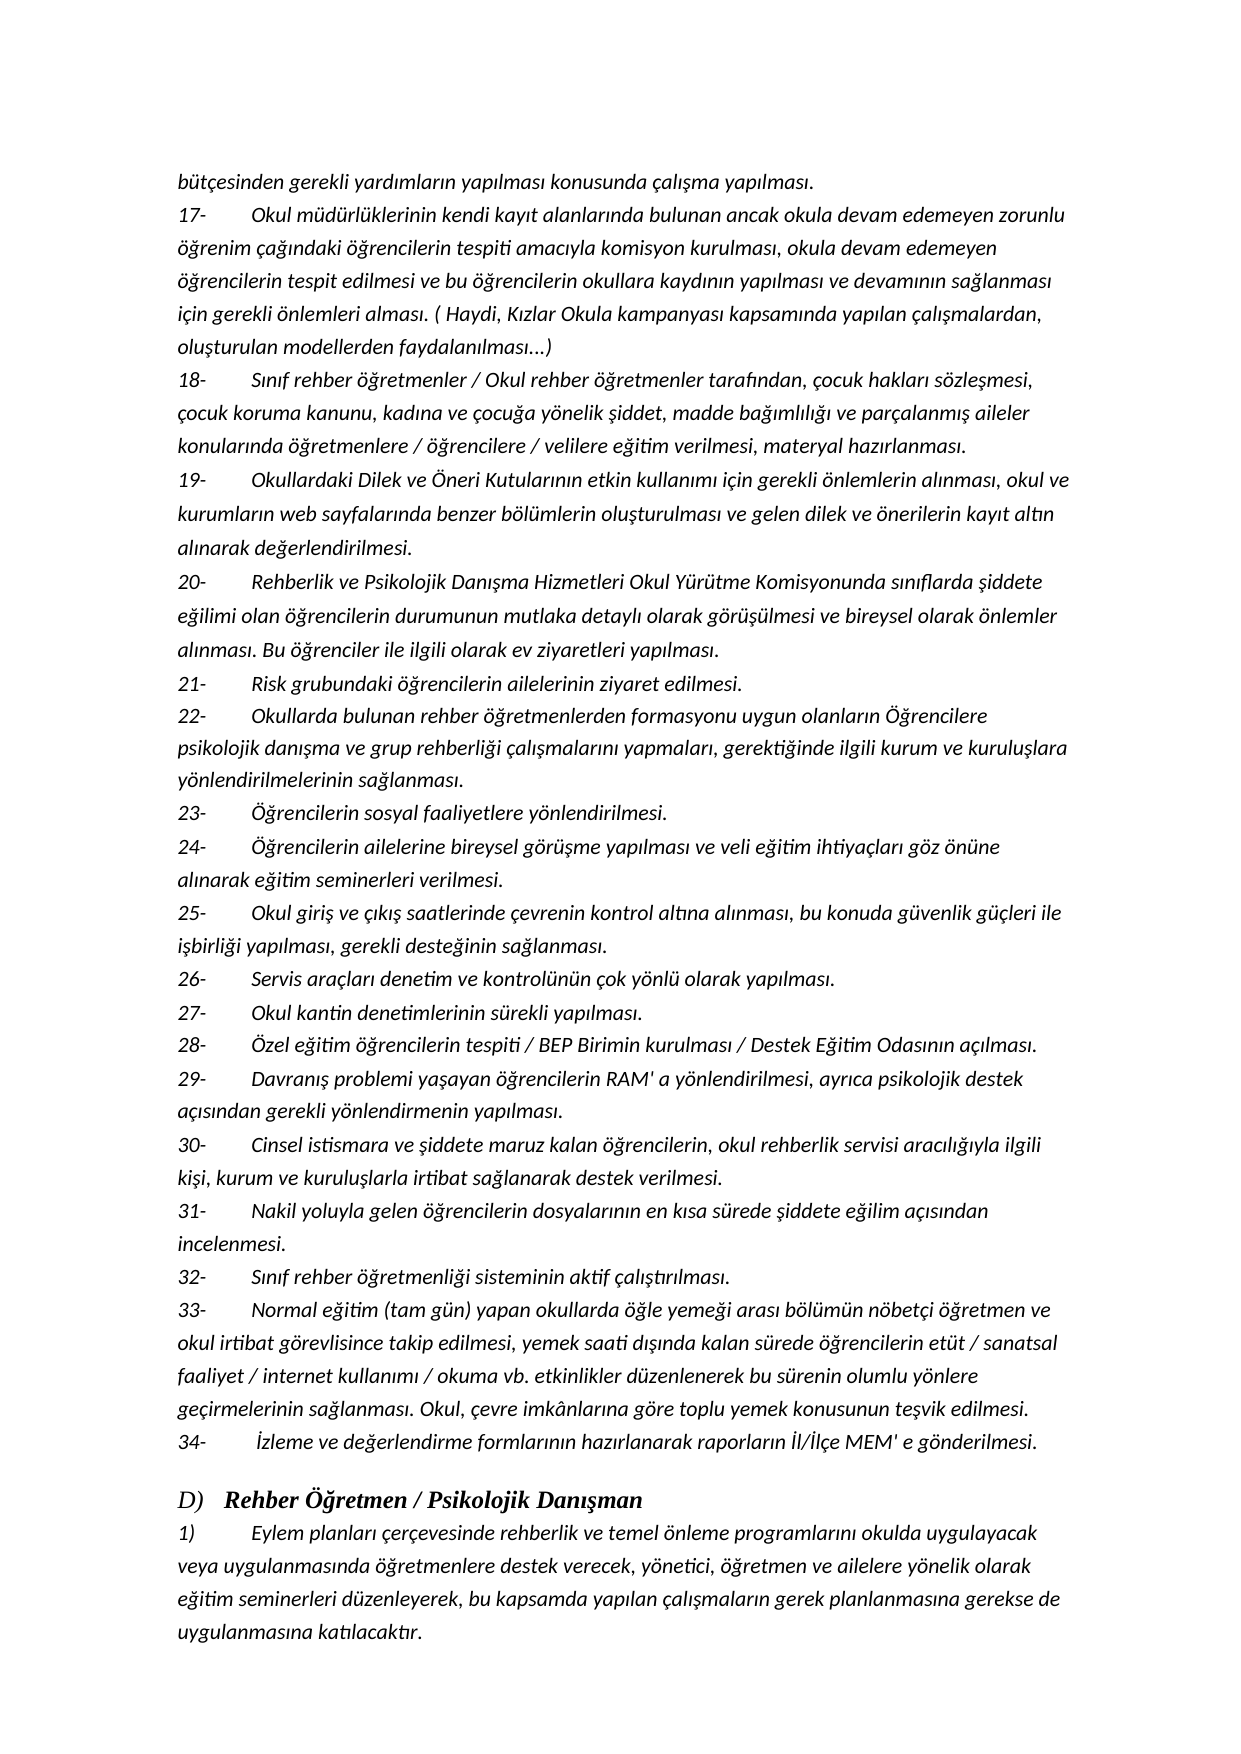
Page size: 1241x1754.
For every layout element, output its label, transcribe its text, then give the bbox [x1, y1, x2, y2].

list Okul müdürlüklerinin kendi kayıt alanlarında bulunan ancak okula devam edemeyen zorunlu öğrenim çağındaki öğrencilerin tespiti amacıyla komisyon kurulması, okula devam edemeyen öğrencilerin tespit edilmesi ve bu öğrencilerin okullara kaydının yapılması ve devamının sağlanması için gerekli önlemleri alması. ( Haydi, Kızlar Okula kampanyası kapsamında yapılan çalışmalardan, oluşturulan modellerden faydalanılması...) [177, 196, 1071, 361]
list Servis araçları denetim ve kontrolünün çok yönlü olarak yapılması. [177, 961, 1071, 993]
list Risk grubundaki öğrencilerin ailelerinin ziyaret edilmesi. [177, 664, 1071, 698]
list Okullarda bulunan rehber öğretmenlerden formasyonu uygun olanların Öğrencilere psikolojik danışma ve grup rehberliği çalışmalarını yapmaları, gerektiğinde ilgili kurum ve kuruluşlara yönlendirilmelerinin sağlanması. [177, 698, 1071, 794]
list Okul giriş ve çıkış saatlerinde çevrenin kontrol altına alınması, bu konuda güvenlik güçleri ile işbirliği yapılması, gerekli desteğinin sağlanması. [177, 894, 1071, 961]
list Rehber Öğretmen / Psikolojik Danışman [177, 1489, 1071, 1514]
list Özel eğitim öğrencilerin tespiti / BEP Birimin kurulması / Destek Eğitim Odasının açılması. [177, 1027, 1071, 1059]
list Cinsel istismara ve şiddete maruz kalan öğrencilerin, okul rehberlik servisi aracılığıyla ilgili kişi, kurum ve kuruluşlarla irtibat sağlanarak destek verilmesi. [177, 1126, 1071, 1192]
list Sınıf rehber öğretmenliği sisteminin aktif çalıştırılması. [177, 1258, 1071, 1291]
list Okul kantin denetimlerinin sürekli yapılması. [177, 993, 1071, 1027]
list İzleme ve değerlendirme formlarının hazırlanarak raporların İl/İlçe MEM' e gönderilmesi. [177, 1423, 1071, 1456]
list Okullardaki Dilek ve Öneri Kutularının etkin kullanımı için gerekli önlemlerin alınması, okul ve kurumların web sayfalarında benzer bölümlerin oluşturulması ve gelen dilek ve önerilerin kayıt altın alınarak değerlendirilmesi. [177, 460, 1071, 562]
list Rehberlik ve Psikolojik Danışma Hizmetleri Okul Yürütme Komisyonunda sınıflarda şiddete eğilimi olan öğrencilerin durumunun mutlaka detaylı olarak görüşülmesi ve bireysel olarak önlemler alınması. Bu öğrenciler ile ilgili olarak ev ziyaretleri yapılması. [177, 562, 1071, 664]
list Sınıf rehber öğretmenler / Okul rehber öğretmenler tarafından, çocuk hakları sözleşmesi, çocuk koruma kanunu, kadına ve çocuğa yönelik şiddet, madde bağımlılığı ve parçalanmış aileler konularında öğretmenlere / öğrencilere / velilere eğitim verilmesi, materyal hazırlanması. [177, 361, 1071, 460]
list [177, 163, 1071, 196]
list Eylem planları çerçevesinde rehberlik ve temel önleme programlarını okulda uygulayacak veya uygulanmasında öğretmenlere destek verecek, yönetici, öğretmen ve ailelere yönelik olarak eğitim seminerleri düzenleyerek, bu kapsamda yapılan çalışmaların gerek planlanmasına gerekse de uygulanmasına katılacaktır. [177, 1514, 1071, 1646]
list Nakil yoluyla gelen öğrencilerin dosyalarının en kısa sürede şiddete eğilim açısından incelenmesi. [177, 1192, 1071, 1258]
list Öğrencilerin ailelerine bireysel görüşme yapılması ve veli eğitim ihtiyaçları göz önüne alınarak eğitim seminerleri verilmesi. [177, 827, 1071, 894]
list Öğrencilerin sosyal faaliyetlere yönlendirilmesi. [177, 794, 1071, 827]
list Davranış problemi yaşayan öğrencilerin RAM' a yönlendirilmesi, ayrıca psikolojik destek açısından gerekli yönlendirmenin yapılması. [177, 1059, 1071, 1126]
list Normal eğitim (tam gün) yapan okullarda öğle yemeği arası bölümün nöbetçi öğretmen ve okul irtibat görevlisince takip edilmesi, yemek saati dışında kalan sürede öğrencilerin etüt / sanatsal faaliyet / internet kullanımı / okuma vb. etkinlikler düzenlenerek bu sürenin olumlu yönlere geçirmelerinin sağlanması. Okul, çevre imkânlarına göre toplu yemek konusunun teşvik edilmesi. [177, 1291, 1071, 1423]
